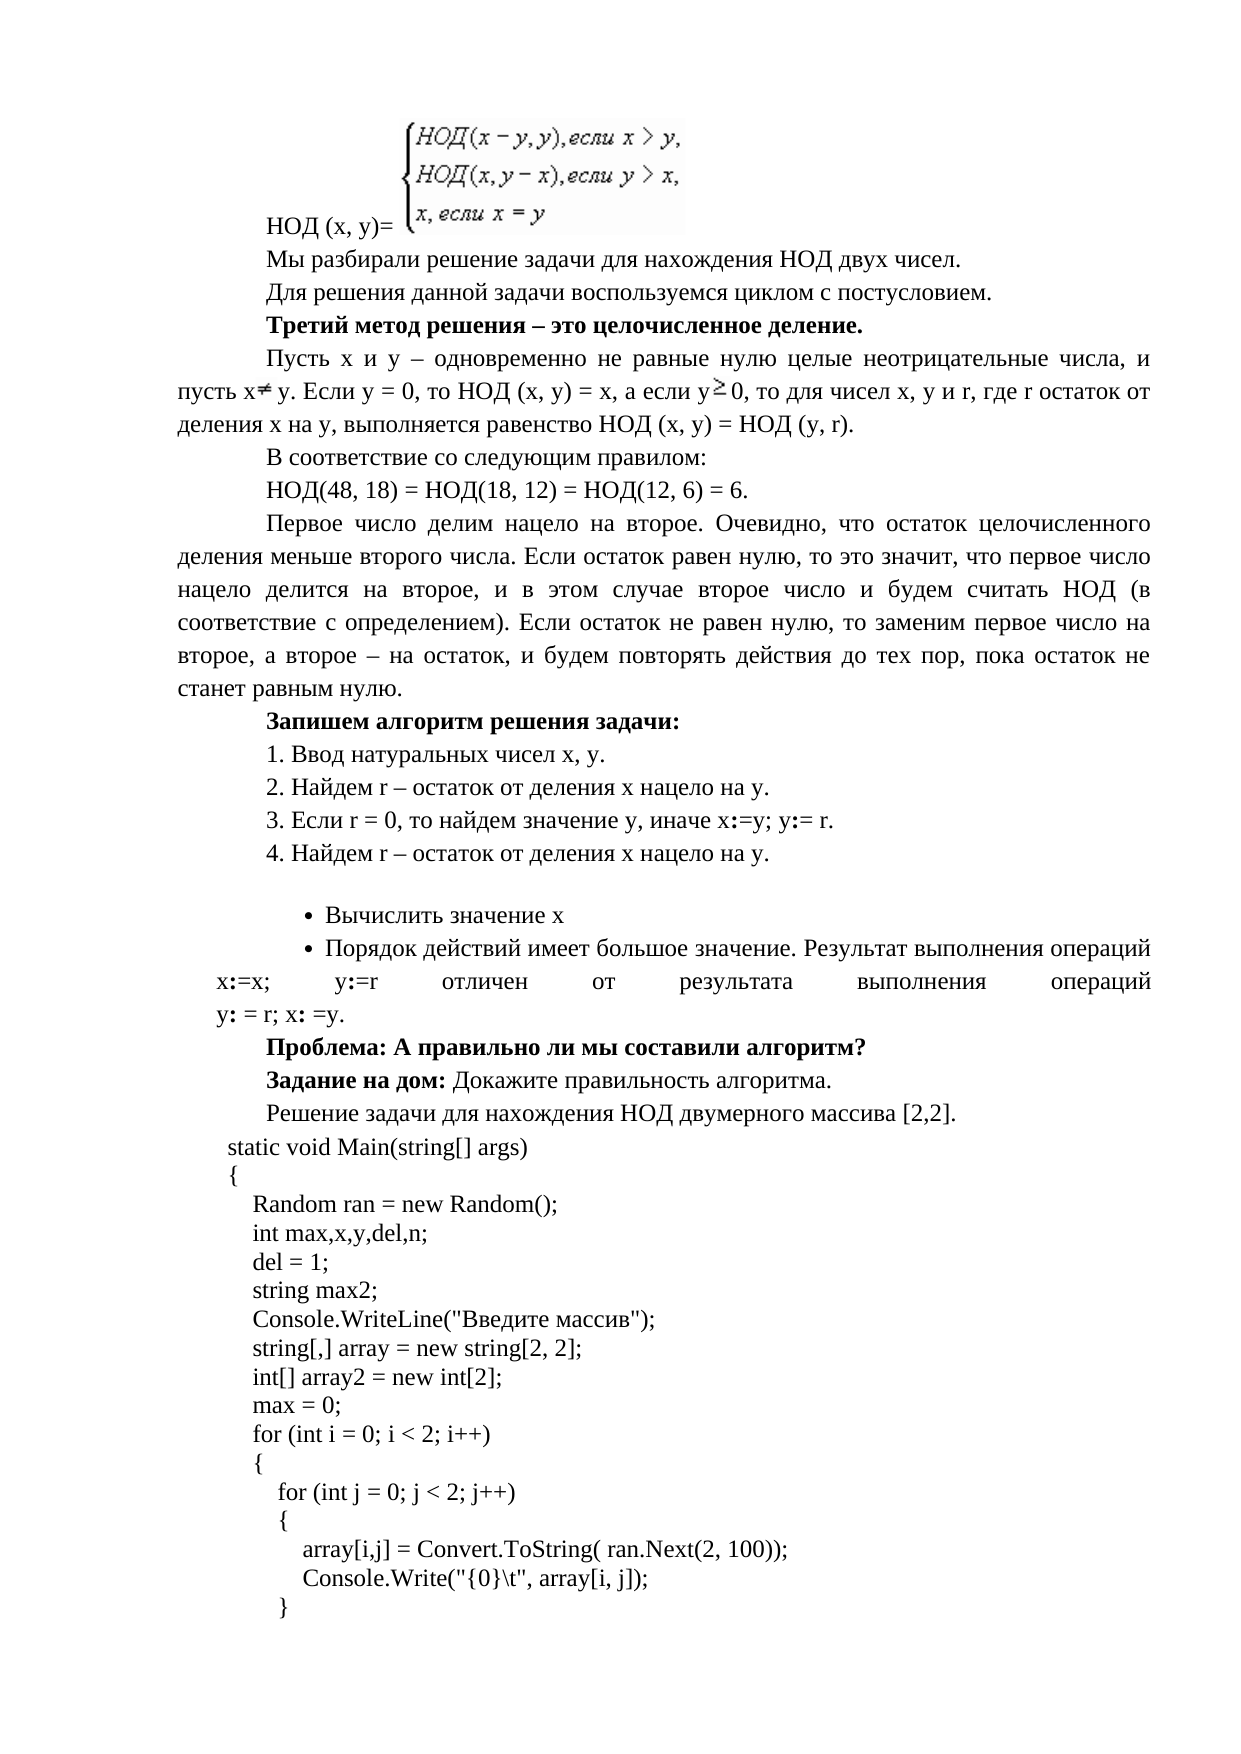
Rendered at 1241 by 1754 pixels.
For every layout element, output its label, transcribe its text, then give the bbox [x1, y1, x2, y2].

text В соответствие со следующим правилом: [177, 442, 1152, 471]
text int max,x,y,del,n; [177, 1218, 1152, 1247]
text 4. Найдем r – остаток от деления х нацело на у. [177, 838, 1152, 867]
text Random ran = new Random(); [177, 1189, 1152, 1218]
text Третий метод решения – это целочисленное деление. [177, 310, 1152, 339]
text array[i,j] = Convert.ToString( ran.Next(2, 100)); [177, 1534, 1152, 1563]
text Задание на дом: Докажите правильность алгоритма. [177, 1066, 1152, 1094]
text Console.WriteLine("Введите массив"); [177, 1304, 1152, 1333]
text { [177, 1160, 1152, 1189]
text { [177, 1505, 1152, 1534]
text Решение задачи для нахождения НОД двумерного массива [2,2]. [177, 1098, 1152, 1127]
picture [255, 377, 278, 400]
text 3. Если r = 0, то найдем значение у, иначе х:=у; у:= r. [177, 805, 1152, 834]
text Проблема: А правильно ли мы составили алгоритм? [177, 1032, 1152, 1061]
text Для решения данной задачи воспользуемся циклом с постусловием. [177, 277, 1152, 306]
text } [177, 1592, 1152, 1620]
text Запишем алгоритм решения задачи: [177, 706, 1152, 735]
text for (int j = 0; j < 2; j++) [177, 1477, 1152, 1505]
picture [399, 118, 686, 235]
text max = 0; [177, 1390, 1152, 1419]
text Пусть х и у – одновременно не равные нулю целые неотрицательные числа, и пусть ху. Если у = 0, то НОД (х, у) = х, а если у0, то для чисел х, у и r, где r остаток от деления х на у, выполняется равенство НОД (х, у) = НОД (у, r). [177, 343, 1152, 438]
text Console.Write("{0}\t", array[i, j]); [177, 1563, 1152, 1592]
text Первое число делим нацело на второе. Очевидно, что остаток целочисленного деления меньше второго числа. Если остаток равен нулю, то это значит, что первое число нацело делится на второе, и в этом случае второе число и будем считать НОД (в соответствие с определением). Если остаток не равен нулю, то заменим первое число на второе, а второе – на остаток, и будем повторять действия до тех пор, пока остаток не станет равным нулю. [177, 508, 1152, 702]
text 1. Ввод натуральных чисел х, у. [177, 739, 1152, 768]
list Порядок действий имеет большое значение. Результат выполнения операций x:=x; y:=r отличен от результата выполнения операций y: = r; x: =y. [216, 933, 1152, 1028]
text 2. Найдем r – остаток от деления х нацело на у. [177, 772, 1152, 801]
text int[] array2 = new int[2]; [177, 1362, 1152, 1390]
text Мы разбирали решение задачи для нахождения НОД двух чисел. [177, 244, 1152, 273]
text del = 1; [177, 1247, 1152, 1275]
text { [177, 1448, 1152, 1477]
text for (int i = 0; i < 2; i++) [177, 1419, 1152, 1448]
text string[,] array = new string[2, 2]; [177, 1333, 1152, 1362]
text НОД(48, 18) = НОД(18, 12) = НОД(12, 6) = 6. [177, 475, 1152, 504]
picture [711, 376, 731, 400]
list Вычислить значение х [216, 900, 1152, 929]
text static void Main(string[] args) [177, 1132, 1152, 1160]
text string max2; [177, 1275, 1152, 1304]
